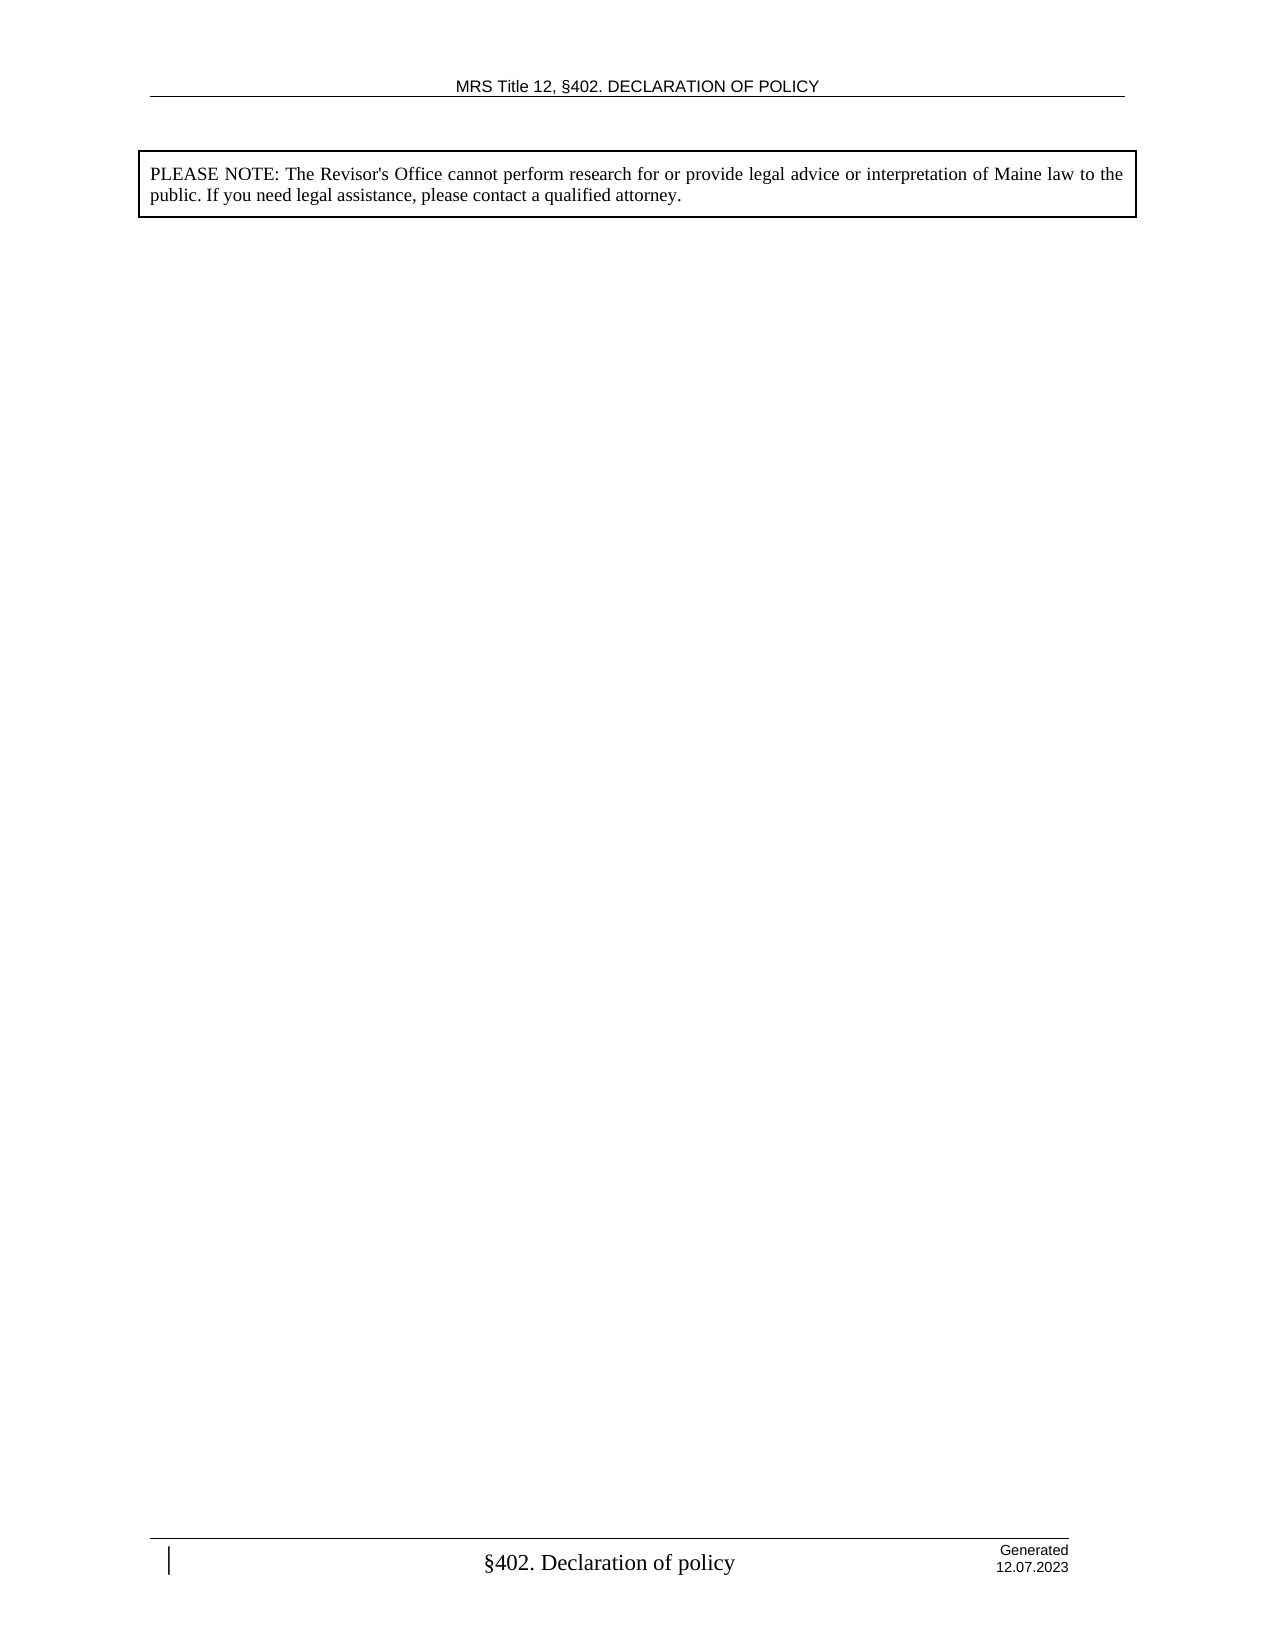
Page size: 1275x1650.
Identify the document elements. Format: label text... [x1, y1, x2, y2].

text PLEASE NOTE: The Revisor's Office cannot perform research for or provide legal advice or interpretation of Maine law to the public. If you need legal assistance, please contact a qualified attorney. [140, 152, 1135, 216]
